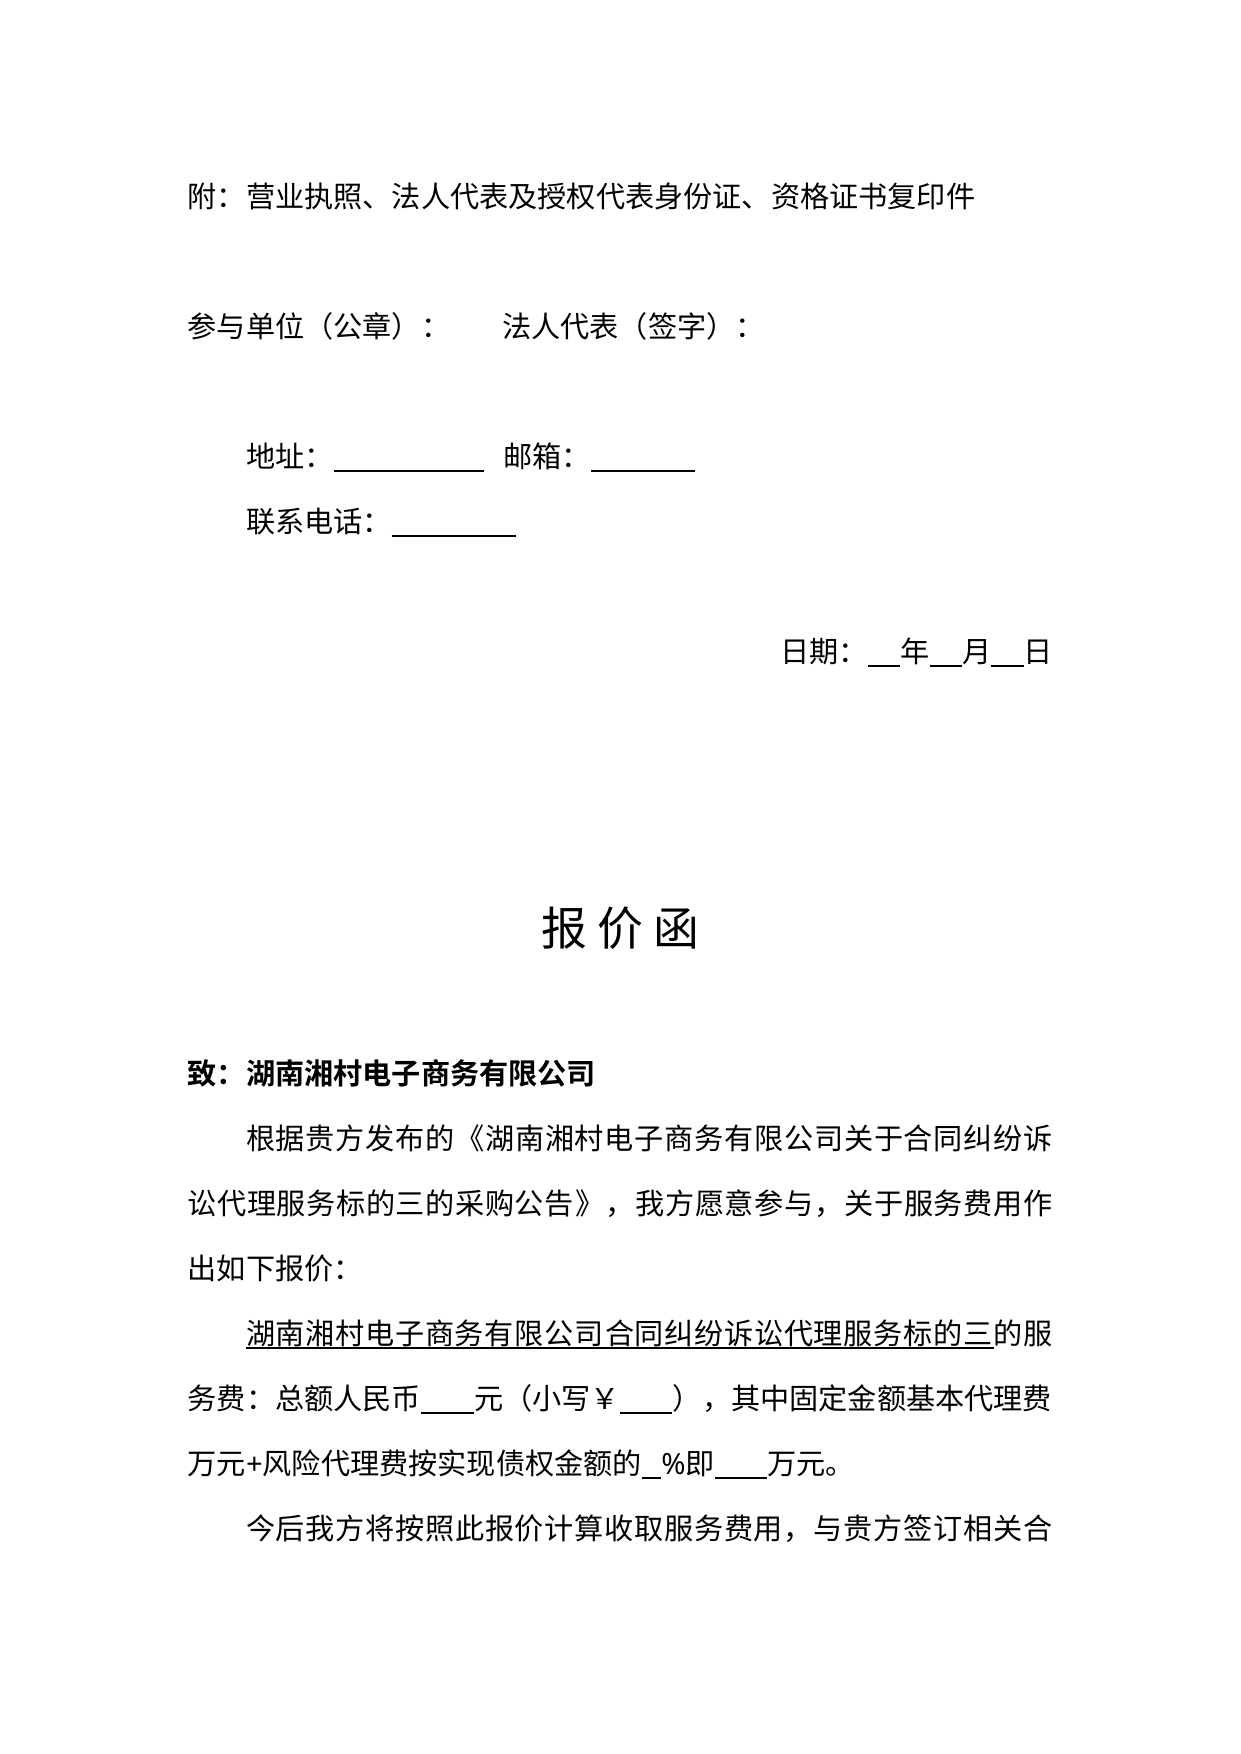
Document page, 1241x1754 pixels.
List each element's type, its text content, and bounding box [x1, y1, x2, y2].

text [187, 1494, 1053, 1559]
text 附：营业执照、法人代表及授权代表身份证、资格证书复印件 [187, 162, 1053, 227]
text 联系电话： [187, 487, 1053, 552]
text 致：湖南湘村电子商务有限公司 [187, 1039, 1053, 1104]
text 根据贵方发布的《湖南湘村电子商务有限公司关于合同纠纷诉讼代理服务标的三的采购公告》，我方愿意参与，关于服务费用作出如下报价： [187, 1104, 1053, 1299]
text 报 价 函 [187, 877, 1053, 974]
text 参与单位（公章）： 法人代表（签字）： [187, 292, 1053, 357]
text 地址： 邮箱： [187, 422, 1053, 487]
text 日期： 年 月 日 [187, 617, 1053, 682]
text 湖南湘村电子商务有限公司合同纠纷诉讼代理服务标的三的服务费：总额人民币 元（小写￥ ），其中固定金额基本代理费 万元+风险代理费按实现债权金额的 %即 万元。 [187, 1299, 1053, 1494]
